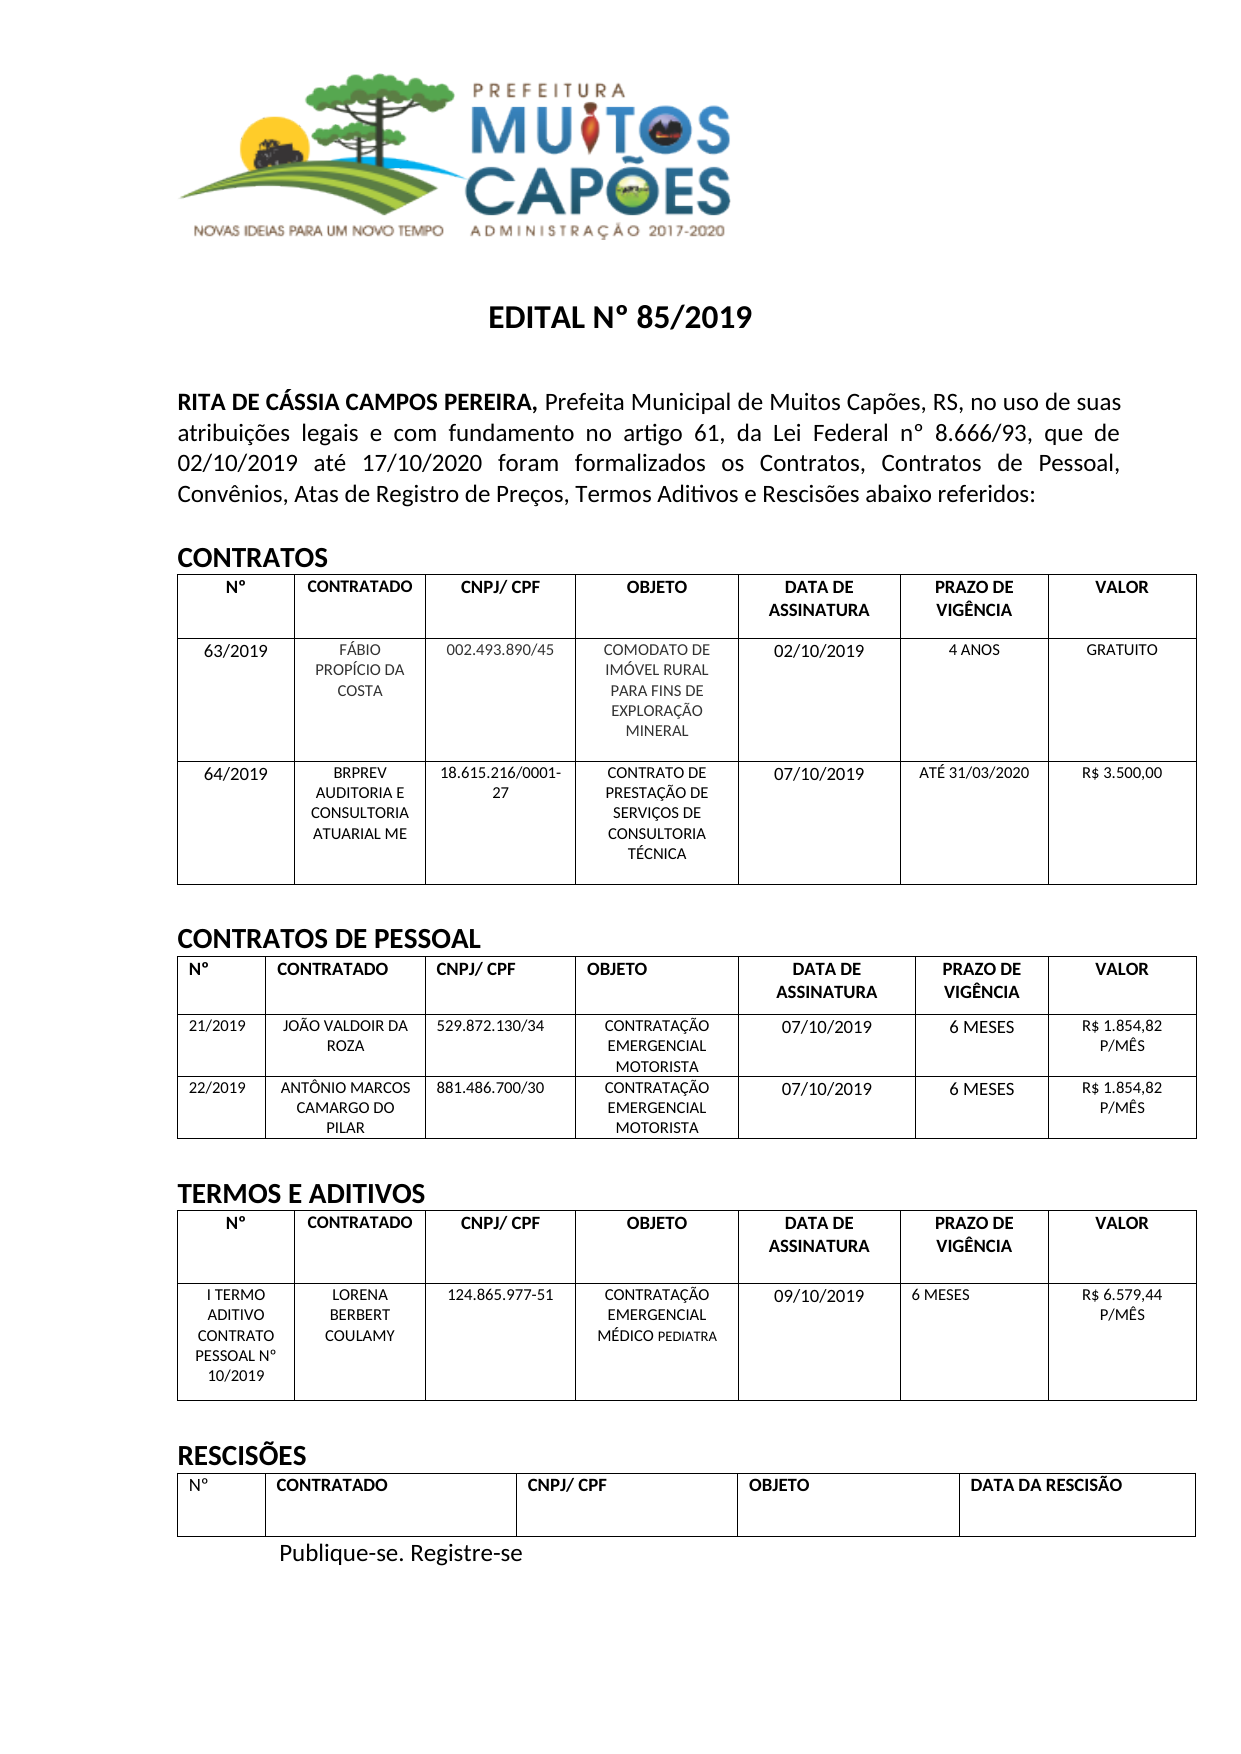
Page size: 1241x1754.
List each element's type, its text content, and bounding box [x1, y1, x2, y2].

table_cell CONTRATAÇÃO EMERGENCIAL MOTORISTA [576, 1015, 738, 1076]
text RESCISÕES [177, 1437, 1063, 1472]
table_cell 64/2019 [178, 762, 294, 884]
table_header Nº [178, 1211, 294, 1283]
text CONTRATOS [177, 539, 1122, 574]
table_header PRAZO DE VIGÊNCIA [901, 575, 1048, 638]
table_cell CONTRATAÇÃO EMERGENCIAL MÉDICO PEDIATRA [576, 1284, 738, 1400]
table_header Nº [178, 575, 294, 638]
table_header DATA DE ASSINATURA [739, 575, 900, 638]
table_cell BRPREV AUDITORIA E CONSULTORIA ATUARIAL ME [295, 762, 425, 884]
table_cell FÁBIO PROPÍCIO DA COSTA [295, 639, 425, 761]
table_cell 63/2019 [178, 639, 294, 761]
picture [177, 73, 732, 240]
table_header CONTRATADO [295, 575, 425, 638]
table_header CNPJ/ CPF [426, 575, 575, 638]
text TERMOS E ADITIVOS [177, 1175, 1063, 1210]
table_cell 07/10/2019 [739, 762, 900, 884]
table_cell 22/2019 [178, 1077, 265, 1138]
table_cell 881.486.700/30 [426, 1077, 575, 1138]
table_header VALOR [1049, 957, 1196, 1014]
table_cell 6 MESES [901, 1284, 1048, 1400]
table_header DATA DE ASSINATURA [739, 1211, 900, 1283]
table_cell 09/10/2019 [739, 1284, 900, 1400]
table_cell 07/10/2019 [739, 1015, 915, 1076]
table_cell 07/10/2019 [739, 1077, 915, 1138]
table_cell LORENA BERBERT COULAMY [295, 1284, 425, 1400]
table_header CNPJ/ CPF [426, 957, 575, 1014]
table_header DATA DE ASSINATURA [739, 957, 915, 1014]
table_cell GRATUITO [1049, 639, 1196, 761]
table_cell R$ 6.579,44 P/MÊS [1049, 1284, 1196, 1400]
table_cell 4 ANOS [901, 639, 1048, 761]
table_header OBJETO [576, 1211, 738, 1283]
text CONTRATOS DE PESSOAL [177, 921, 1063, 956]
table_cell 18.615.216/0001-27 [426, 762, 575, 884]
table_cell ANTÔNIO MARCOS CAMARGO DO PILAR [266, 1077, 425, 1138]
table_header CNPJ/ CPF [426, 1211, 575, 1283]
table_cell R$ 1.854,82 P/MÊS [1049, 1015, 1196, 1076]
table_cell CONTRATO DE PRESTAÇÃO DE SERVIÇOS DE CONSULTORIA TÉCNICA [576, 762, 738, 884]
table_header VALOR [1049, 1211, 1196, 1283]
table_cell R$ 3.500,00 [1049, 762, 1196, 884]
table_header Nº [178, 1474, 265, 1536]
table_cell JOÃO VALDOIR DA ROZA [266, 1015, 425, 1076]
table_cell 6 MESES [916, 1077, 1048, 1138]
table_cell 02/10/2019 [739, 639, 900, 761]
table_header Nº [178, 957, 265, 1014]
table_cell 529.872.130/34 [426, 1015, 575, 1076]
table_cell CONTRATAÇÃO EMERGENCIAL MOTORISTA [576, 1077, 738, 1138]
table_cell I TERMO ADITIVO CONTRATO PESSOAL Nº 10/2019 [178, 1284, 294, 1400]
table_cell R$ 1.854,82 P/MÊS [1049, 1077, 1196, 1138]
table_cell 002.493.890/45 [426, 639, 575, 761]
table_header CONTRATADO [266, 957, 425, 1014]
table_header CNPJ/ CPF [517, 1474, 737, 1536]
table_cell 21/2019 [178, 1015, 265, 1076]
table_cell COMODATO DE IMÓVEL RURAL PARA FINS DE EXPLORAÇÃO MINERAL [576, 639, 738, 761]
table_header PRAZO DE VIGÊNCIA [901, 1211, 1048, 1283]
table_header OBJETO [738, 1474, 959, 1536]
text EDITAL Nº 85/2019 [177, 296, 1063, 337]
table_header OBJETO [576, 957, 738, 1014]
table_cell 6 MESES [916, 1015, 1048, 1076]
table_header CONTRATADO [266, 1474, 516, 1536]
text Publique-se. Registre-se [177, 1537, 1063, 1568]
table_header VALOR [1049, 575, 1196, 638]
table_header PRAZO DE VIGÊNCIA [916, 957, 1048, 1014]
table_header DATA DA RESCISÃO [960, 1474, 1195, 1536]
table_header CONTRATADO [295, 1211, 425, 1283]
table_cell 124.865.977-51 [426, 1284, 575, 1400]
table_cell ATÉ 31/03/2020 [901, 762, 1048, 884]
table_header OBJETO [576, 575, 738, 638]
text RITA DE CÁSSIA CAMPOS PEREIRA, Prefeita Municipal de Muitos Capões, RS, no uso de suas atribuições legais e com fundamento no artigo 61, da Lei Federal nº 8.666/93, que de 02/10/2019 até 17/10/2020 foram formalizados os Contratos, Contratos de Pessoal, Convênios, Atas de Registro de Preços, Termos Aditivos e Rescisões abaixo referidos: [177, 386, 1122, 508]
